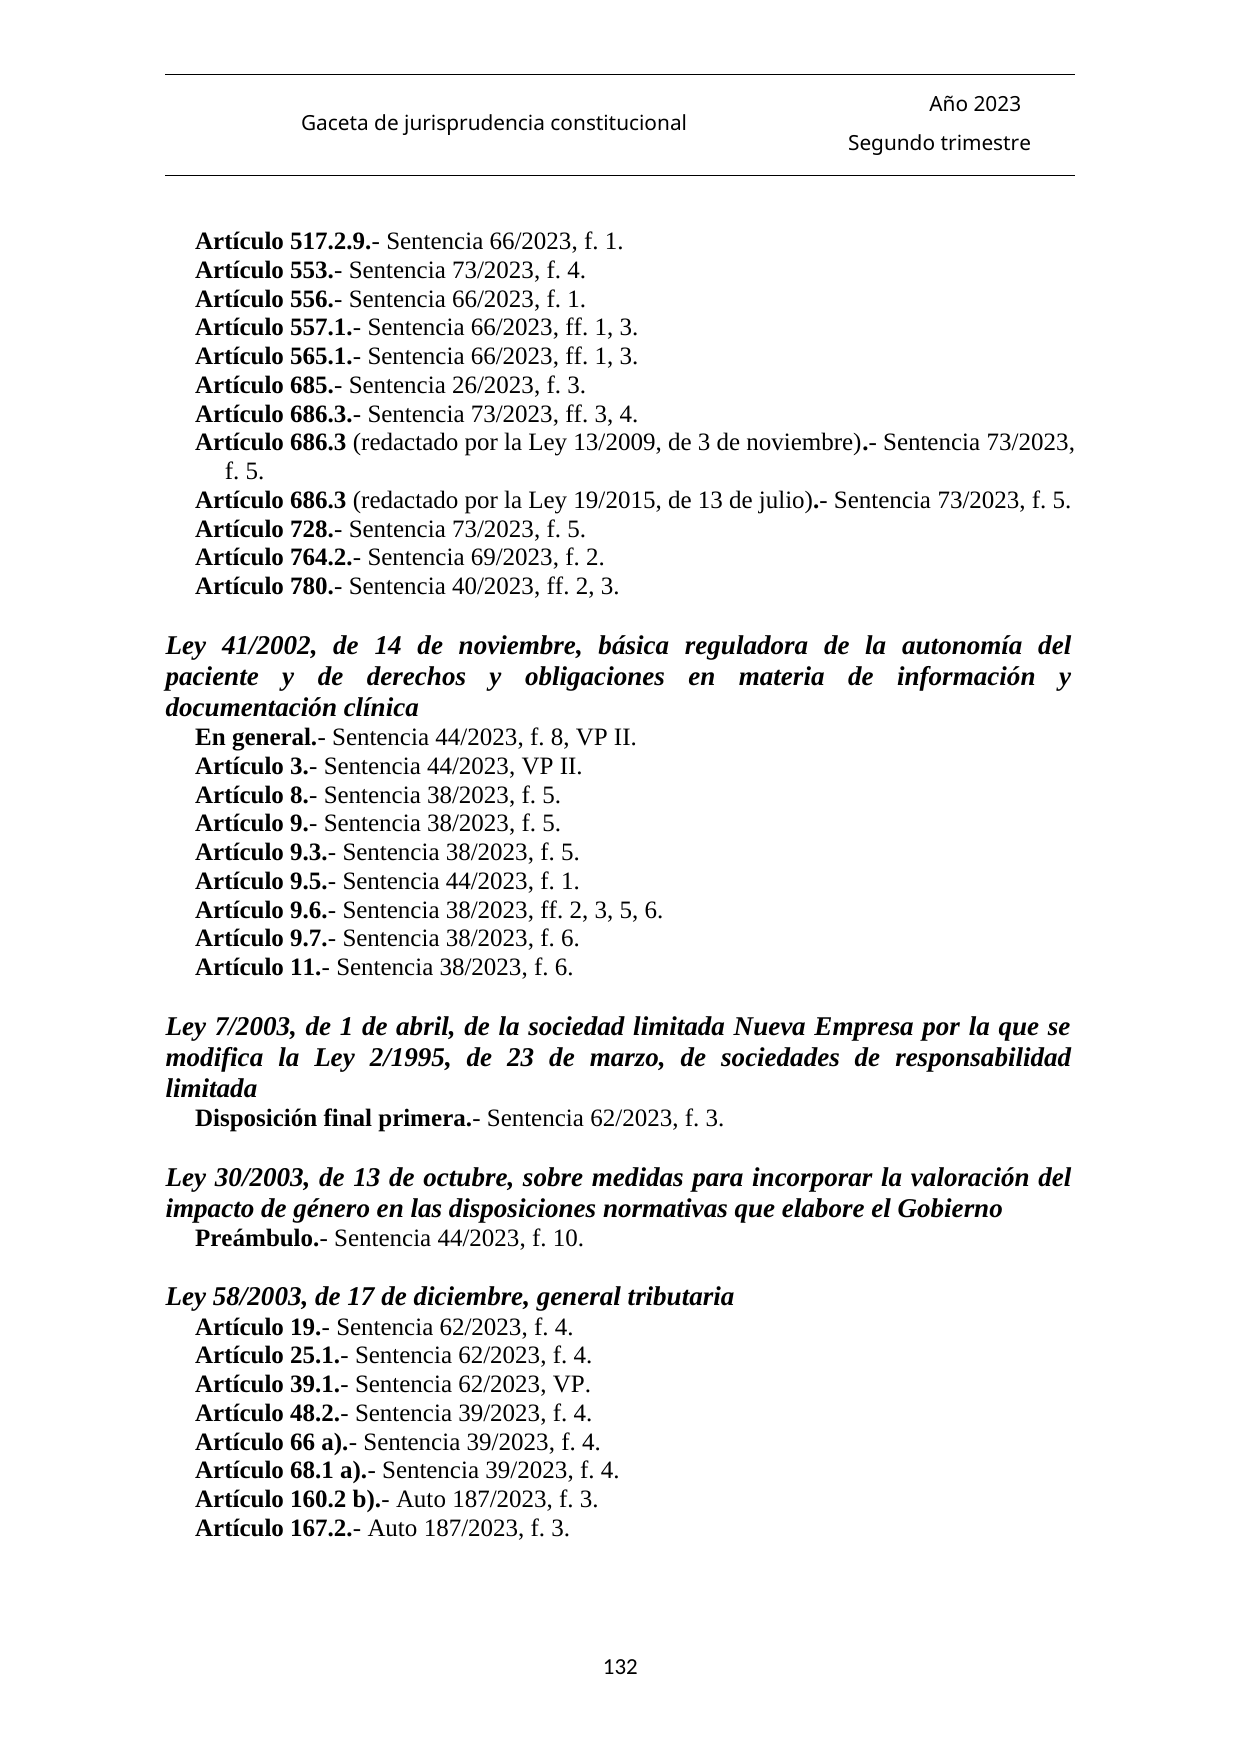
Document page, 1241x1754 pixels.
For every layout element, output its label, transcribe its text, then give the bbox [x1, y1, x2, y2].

text Artículo 9.- Sentencia 38/2023, f. 5. [195, 808, 1075, 837]
text Artículo 728.- Sentencia 73/2023, f. 5. [195, 514, 1075, 542]
text Preámbulo.- Sentencia 44/2023, f. 10. [195, 1223, 1075, 1252]
text Artículo 780.- Sentencia 40/2023, ff. 2, 3. [195, 571, 1075, 600]
text Artículo 556.- Sentencia 66/2023, f. 1. [195, 284, 1075, 312]
text Artículo 686.3.- Sentencia 73/2023, ff. 3, 4. [195, 399, 1075, 427]
text Ley 58/2003, de 17 de diciembre, general tributaria [165, 1280, 1075, 1312]
text Artículo 66 a).- Sentencia 39/2023, f. 4. [195, 1427, 1075, 1455]
text Ley 30/2003, de 13 de octubre, sobre medidas para incorporar la valoración del impacto de género en las disposiciones normativas que elabore el Gobierno [165, 1161, 1075, 1223]
text Artículo 48.2.- Sentencia 39/2023, f. 4. [195, 1398, 1075, 1427]
text En general.- Sentencia 44/2023, f. 8, VP II. [195, 722, 1075, 751]
text Artículo 553.- Sentencia 73/2023, f. 4. [195, 255, 1075, 284]
text Artículo 9.7.- Sentencia 38/2023, f. 6. [195, 923, 1075, 952]
text Ley 41/2002, de 14 de noviembre, básica reguladora de la autonomía del paciente y de derechos y obligaciones en materia de información y documentación clínica [165, 629, 1075, 722]
text Artículo 9.6.- Sentencia 38/2023, ff. 2, 3, 5, 6. [195, 895, 1075, 923]
text Artículo 764.2.- Sentencia 69/2023, f. 2. [195, 542, 1075, 571]
text Artículo 9.3.- Sentencia 38/2023, f. 5. [195, 837, 1075, 866]
text Artículo 11.- Sentencia 38/2023, f. 6. [195, 952, 1075, 981]
text Artículo 517.2.9.- Sentencia 66/2023, f. 1. [195, 226, 1075, 255]
text Artículo 167.2.- Auto 187/2023, f. 3. [195, 1513, 1075, 1542]
text Artículo 686.3 (redactado por la Ley 13/2009, de 3 de noviembre).- Sentencia 73/2023, f. 5. [195, 427, 1075, 485]
text Artículo 565.1.- Sentencia 66/2023, ff. 1, 3. [195, 341, 1075, 370]
text Artículo 160.2 b).- Auto 187/2023, f. 3. [195, 1484, 1075, 1513]
text Artículo 8.- Sentencia 38/2023, f. 5. [195, 780, 1075, 808]
text Artículo 557.1.- Sentencia 66/2023, ff. 1, 3. [195, 312, 1075, 341]
text Disposición final primera.- Sentencia 62/2023, f. 3. [195, 1103, 1075, 1132]
text Artículo 39.1.- Sentencia 62/2023, VP. [195, 1369, 1075, 1398]
text Artículo 685.- Sentencia 26/2023, f. 3. [195, 370, 1075, 399]
text Artículo 25.1.- Sentencia 62/2023, f. 4. [195, 1340, 1075, 1369]
text Ley 7/2003, de 1 de abril, de la sociedad limitada Nueva Empresa por la que se modifica la Ley 2/1995, de 23 de marzo, de sociedades de responsabilidad limitada [165, 1010, 1075, 1103]
text Artículo 9.5.- Sentencia 44/2023, f. 1. [195, 866, 1075, 895]
text Artículo 686.3 (redactado por la Ley 19/2015, de 13 de julio).- Sentencia 73/2023, f. 5. [195, 485, 1075, 514]
text Artículo 3.- Sentencia 44/2023, VP II. [195, 751, 1075, 780]
text Artículo 19.- Sentencia 62/2023, f. 4. [195, 1312, 1075, 1340]
text Artículo 68.1 a).- Sentencia 39/2023, f. 4. [195, 1455, 1075, 1484]
